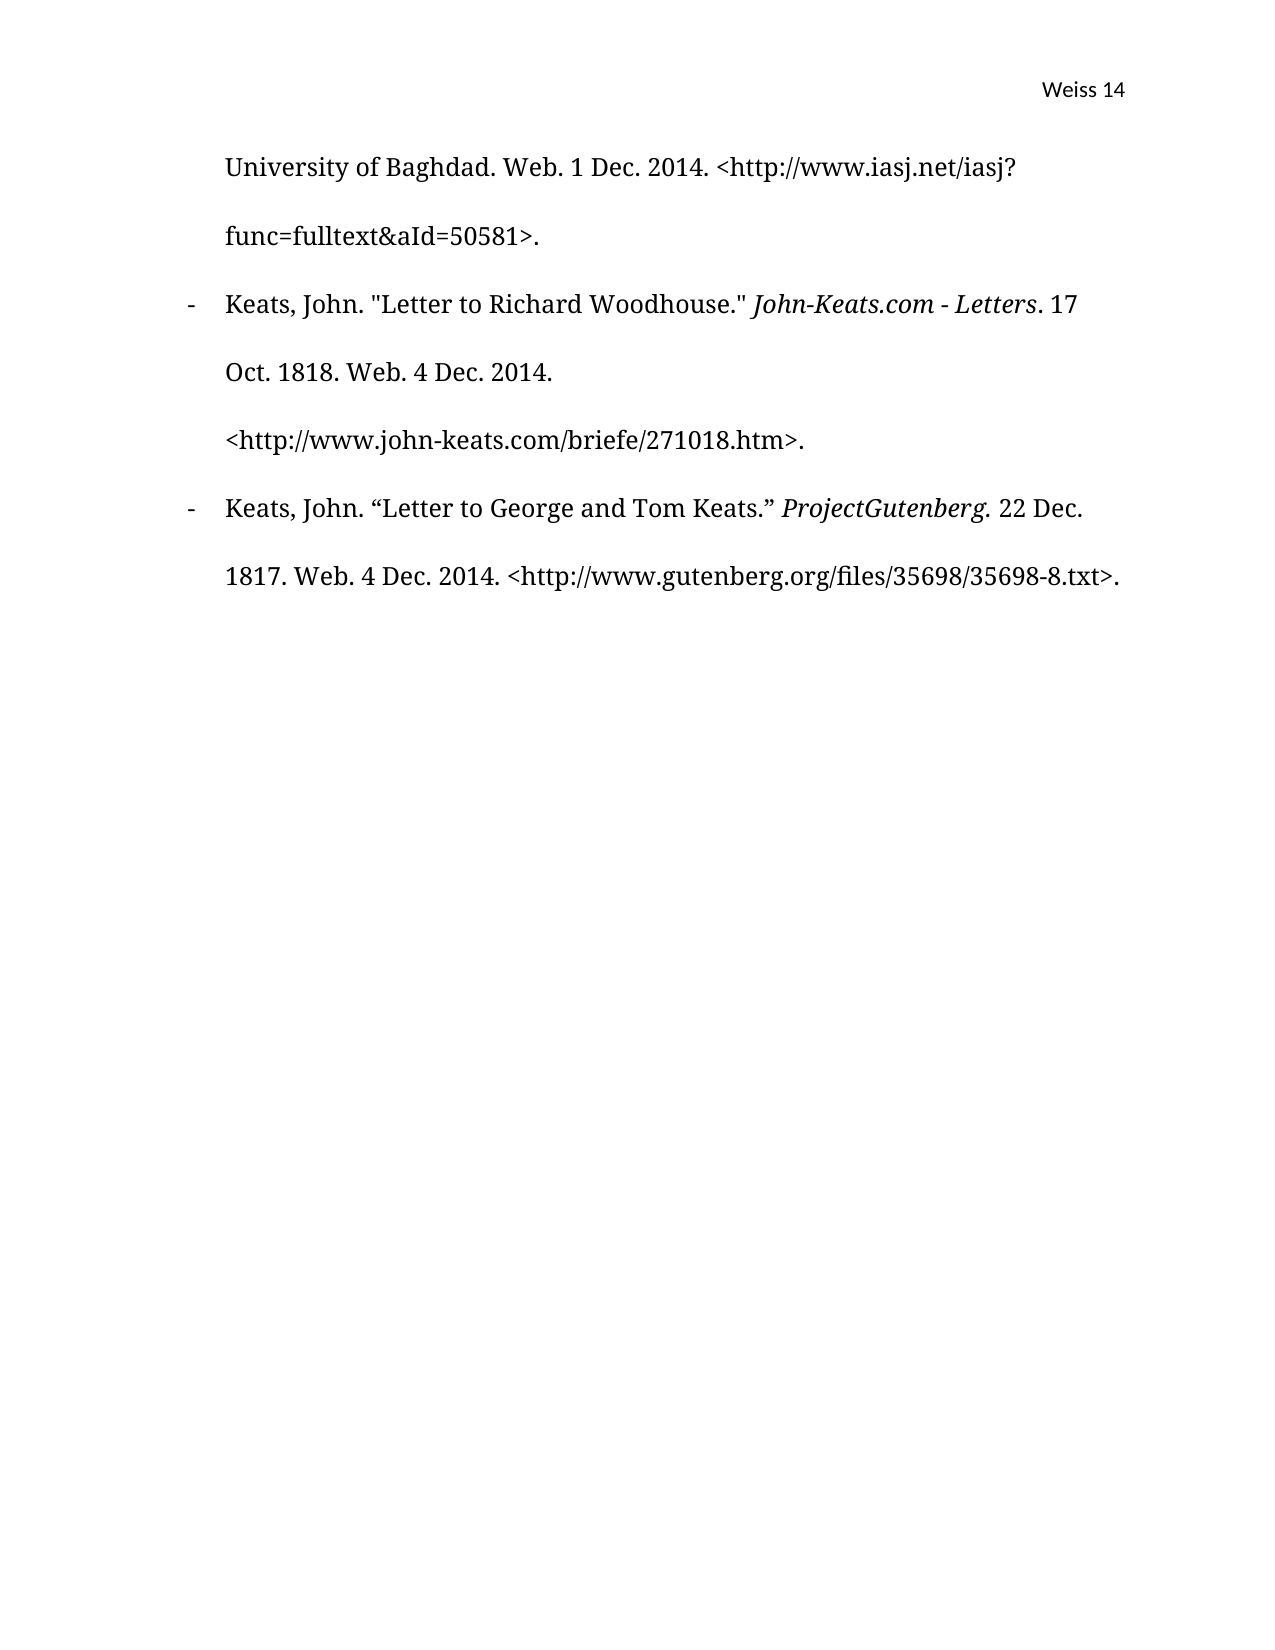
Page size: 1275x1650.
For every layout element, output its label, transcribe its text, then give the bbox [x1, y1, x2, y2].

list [187, 150, 1125, 252]
list Keats, John. “Letter to George and Tom Keats.” ProjectGutenberg. 22 Dec. 1817. Web. 4 Dec. 2014. <http://www.gutenberg.org/files/35698/35698-8.txt>. [187, 491, 1125, 593]
list Keats, John. "Letter to Richard Woodhouse." John-Keats.com - Letters. 17 Oct. 1818. Web. 4 Dec. 2014. <http://www.john-keats.com/briefe/271018.htm>. [187, 286, 1125, 457]
